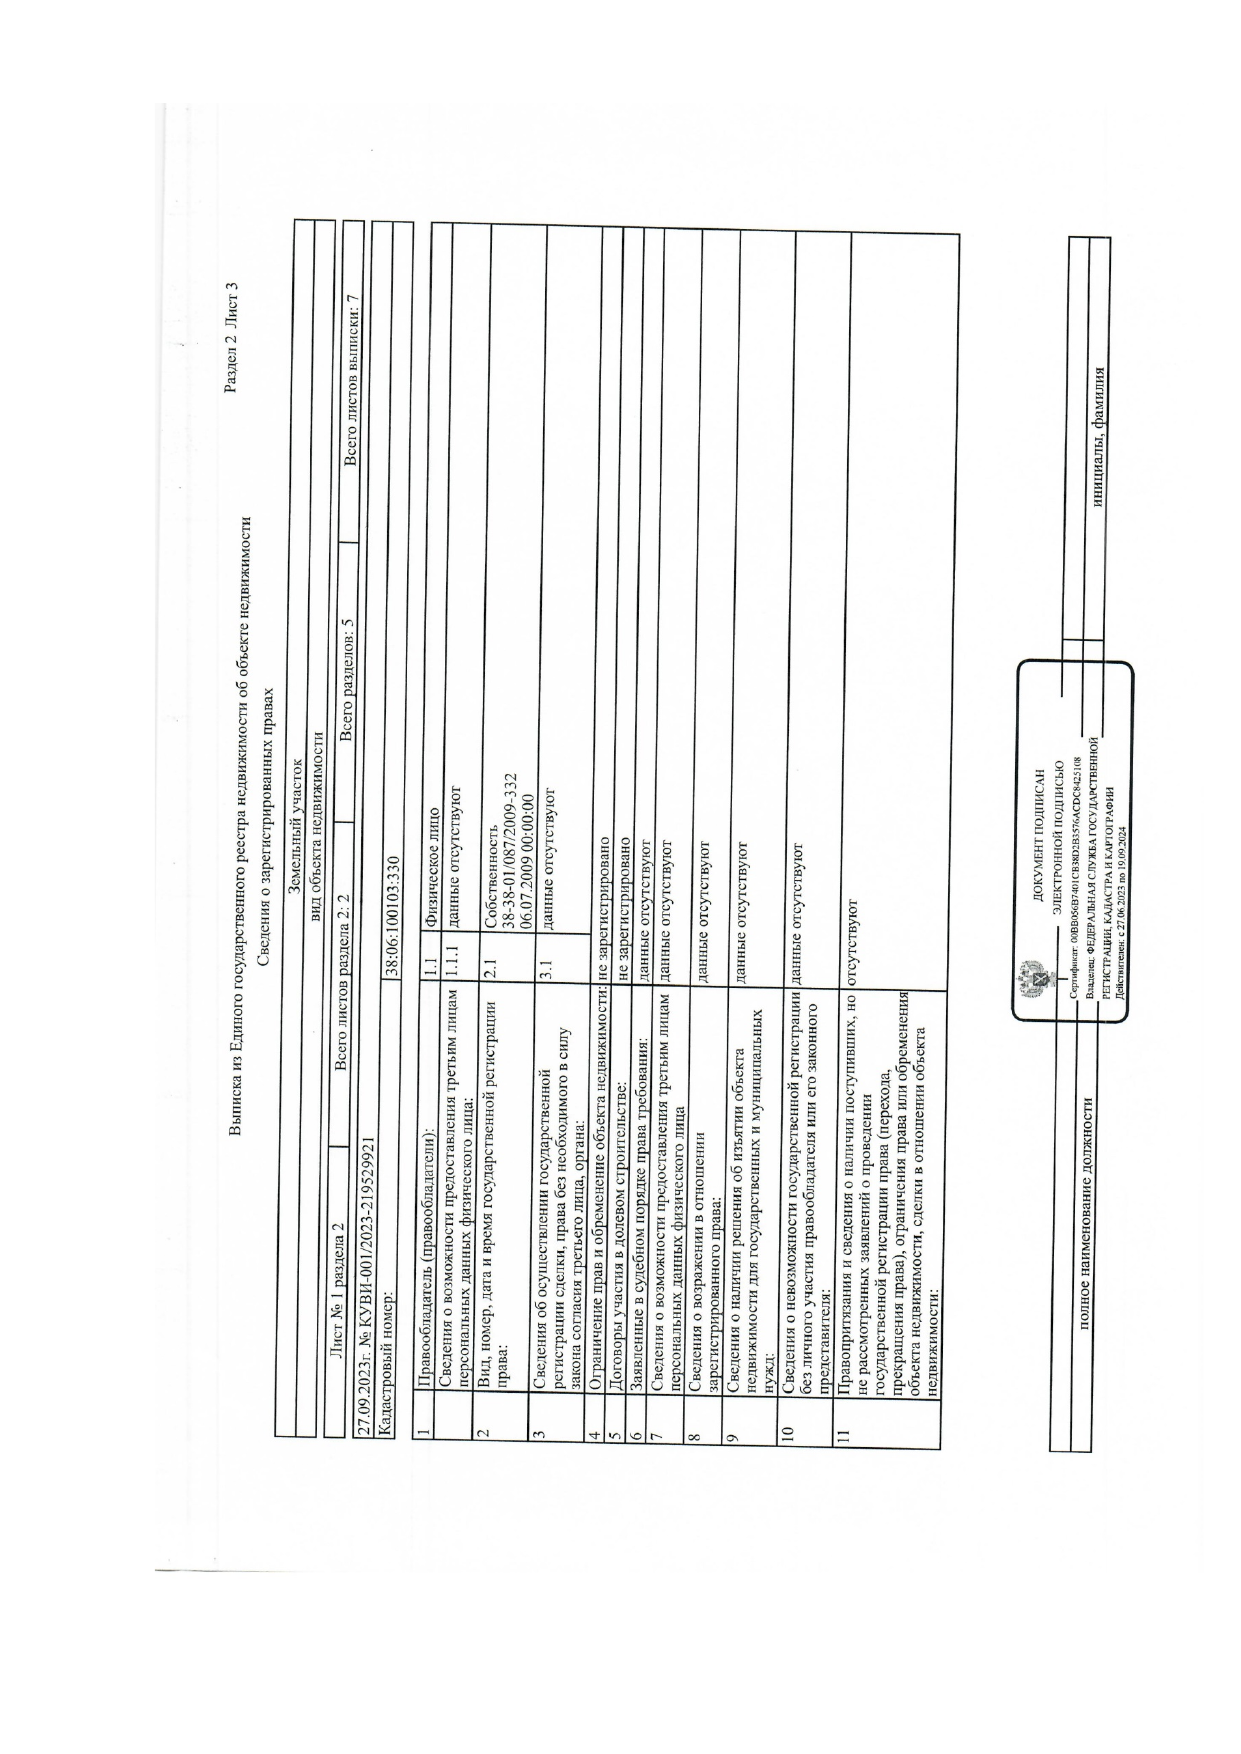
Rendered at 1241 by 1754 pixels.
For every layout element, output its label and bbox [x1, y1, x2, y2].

picture [154, 103, 1204, 1587]
